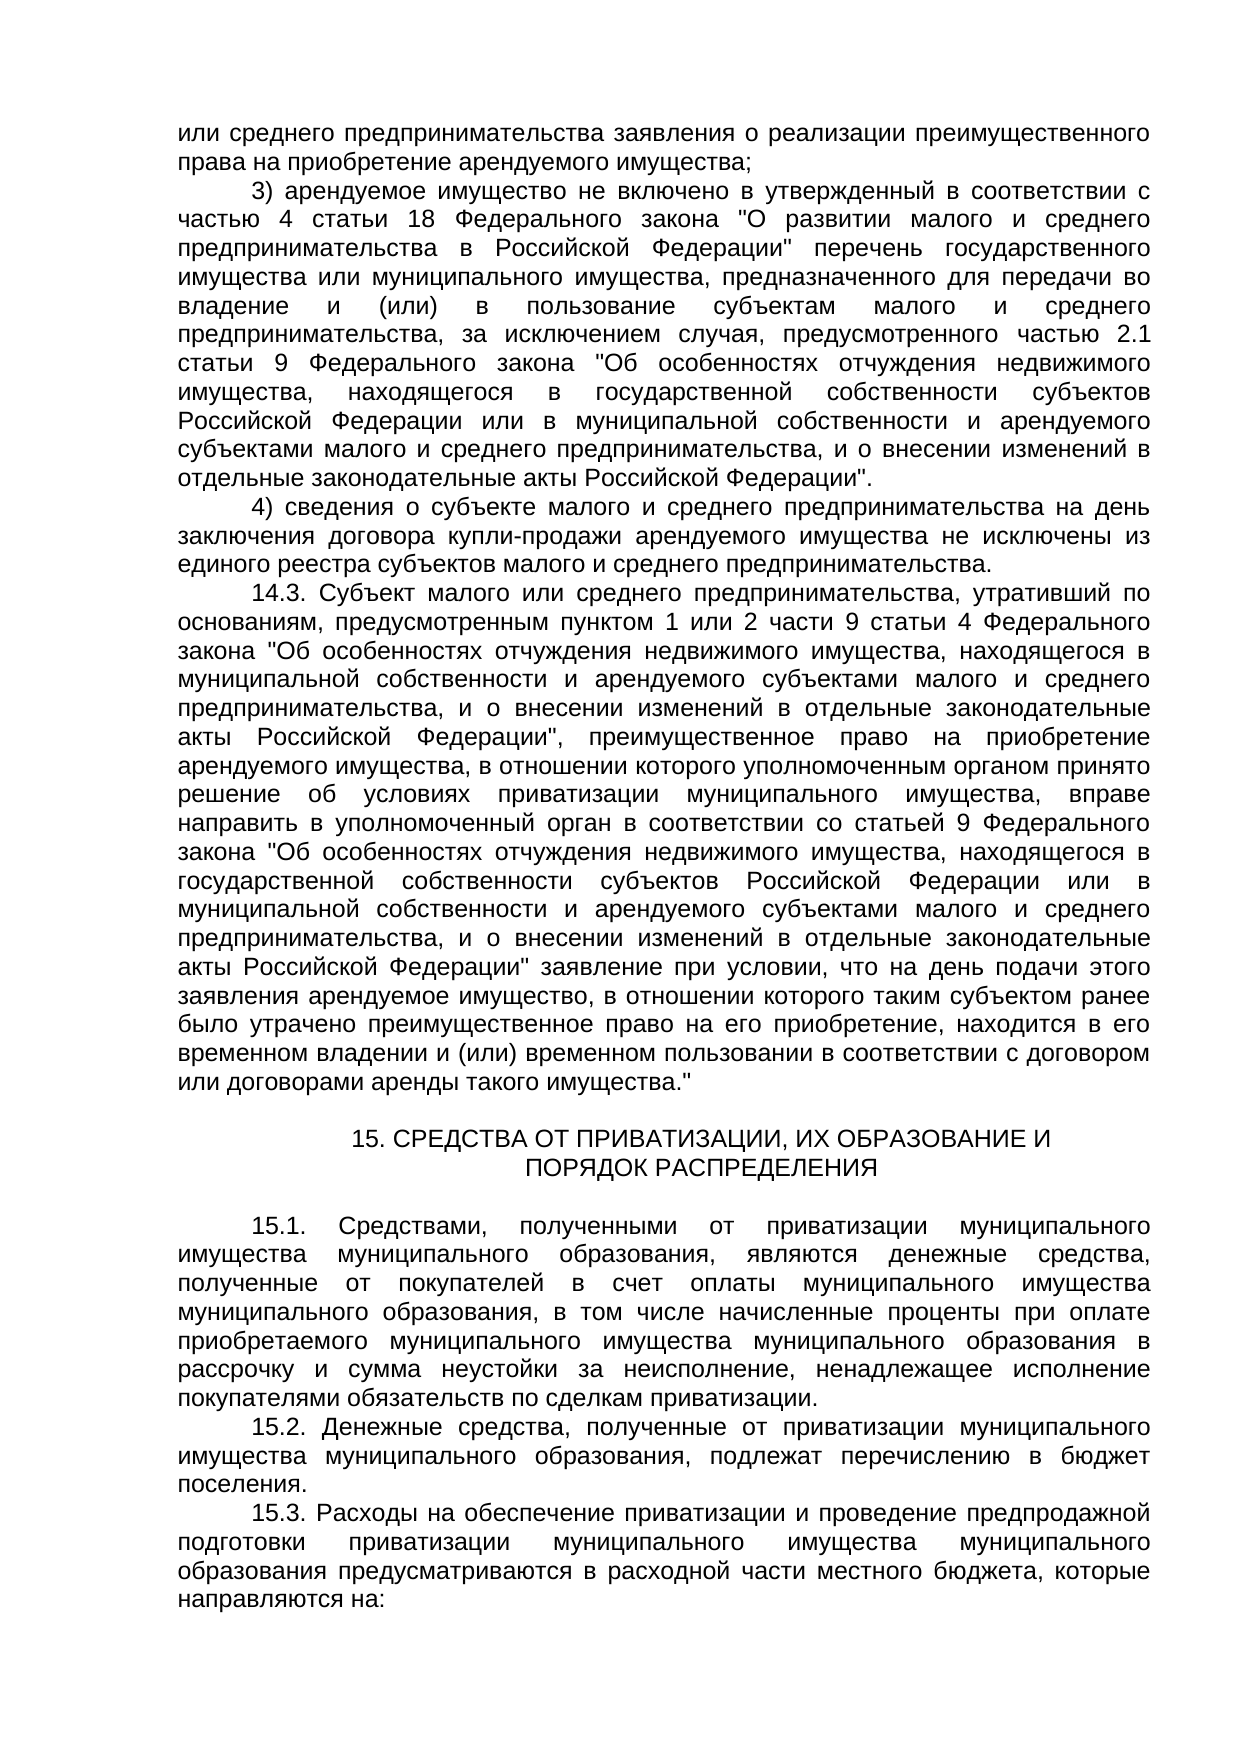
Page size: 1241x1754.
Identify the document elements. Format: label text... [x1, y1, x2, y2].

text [177, 118, 1152, 176]
text 14.3. Субъект малого или среднего предпринимательства, утративший по основаниям, предусмотренным пунктом 1 или 2 части 9 статьи 4 Федерального закона "Об особенностях отчуждения недвижимого имущества, находящегося в муниципальной собственности и арендуемого субъектами малого и среднего предпринимательства, и о внесении изменений в отдельные законодательные акты Российской Федерации", преимущественное право на приобретение арендуемого имущества, в отношении которого уполномоченным органом принято решение об условиях приватизации муниципального имущества, вправе направить в уполномоченный орган в соответствии со статьей 9 Федерального закона "Об особенностях отчуждения недвижимого имущества, находящегося в государственной собственности субъектов Российской Федерации или в муниципальной собственности и арендуемого субъектами малого и среднего предпринимательства, и о внесении изменений в отдельные законодательные акты Российской Федерации" заявление при условии, что на день подачи этого заявления арендуемое имущество, в отношении которого таким субъектом ранее было утрачено преимущественное право на его приобретение, находится в его временном владении и (или) временном пользовании в соответствии с договором или договорами аренды такого имущества." [177, 578, 1152, 1096]
text 4) сведения о субъекте малого и среднего предпринимательства на день заключения договора купли-продажи арендуемого имущества не исключены из единого реестра субъектов малого и среднего предпринимательства. [177, 492, 1152, 578]
text 15. СРЕДСТВА ОТ ПРИВАТИЗАЦИИ, ИХ ОБРАЗОВАНИЕ И [177, 1124, 1152, 1153]
text ПОРЯДОК РАСПРЕДЕЛЕНИЯ [177, 1153, 1152, 1182]
text 15.2. Денежные средства, полученные от приватизации муниципального имущества муниципального образования, подлежат перечислению в бюджет поселения. [177, 1412, 1152, 1498]
text 15.1. Средствами, полученными от приватизации муниципального имущества муниципального образования, являются денежные средства, полученные от покупателей в счет оплаты муниципального имущества муниципального образования, в том числе начисленные проценты при оплате приобретаемого муниципального имущества муниципального образования в рассрочку и сумма неустойки за неисполнение, ненадлежащее исполнение покупателями обязательств по сделкам приватизации. [177, 1211, 1152, 1412]
text 3) арендуемое имущество не включено в утвержденный в соответствии с частью 4 статьи 18 Федерального закона "О развитии малого и среднего предпринимательства в Российской Федерации" перечень государственного имущества или муниципального имущества, предназначенного для передачи во владение и (или) в пользование субъектам малого и среднего предпринимательства, за исключением случая, предусмотренного частью 2.1 статьи 9 Федерального закона "Об особенностях отчуждения недвижимого имущества, находящегося в государственной собственности субъектов Российской Федерации или в муниципальной собственности и арендуемого субъектами малого и среднего предпринимательства, и о внесении изменений в отдельные законодательные акты Российской Федерации". [177, 176, 1152, 492]
text 15.3. Расходы на обеспечение приватизации и проведение предпродажной подготовки приватизации муниципального имущества муниципального образования предусматриваются в расходной части местного бюджета, которые направляются на: [177, 1498, 1152, 1613]
